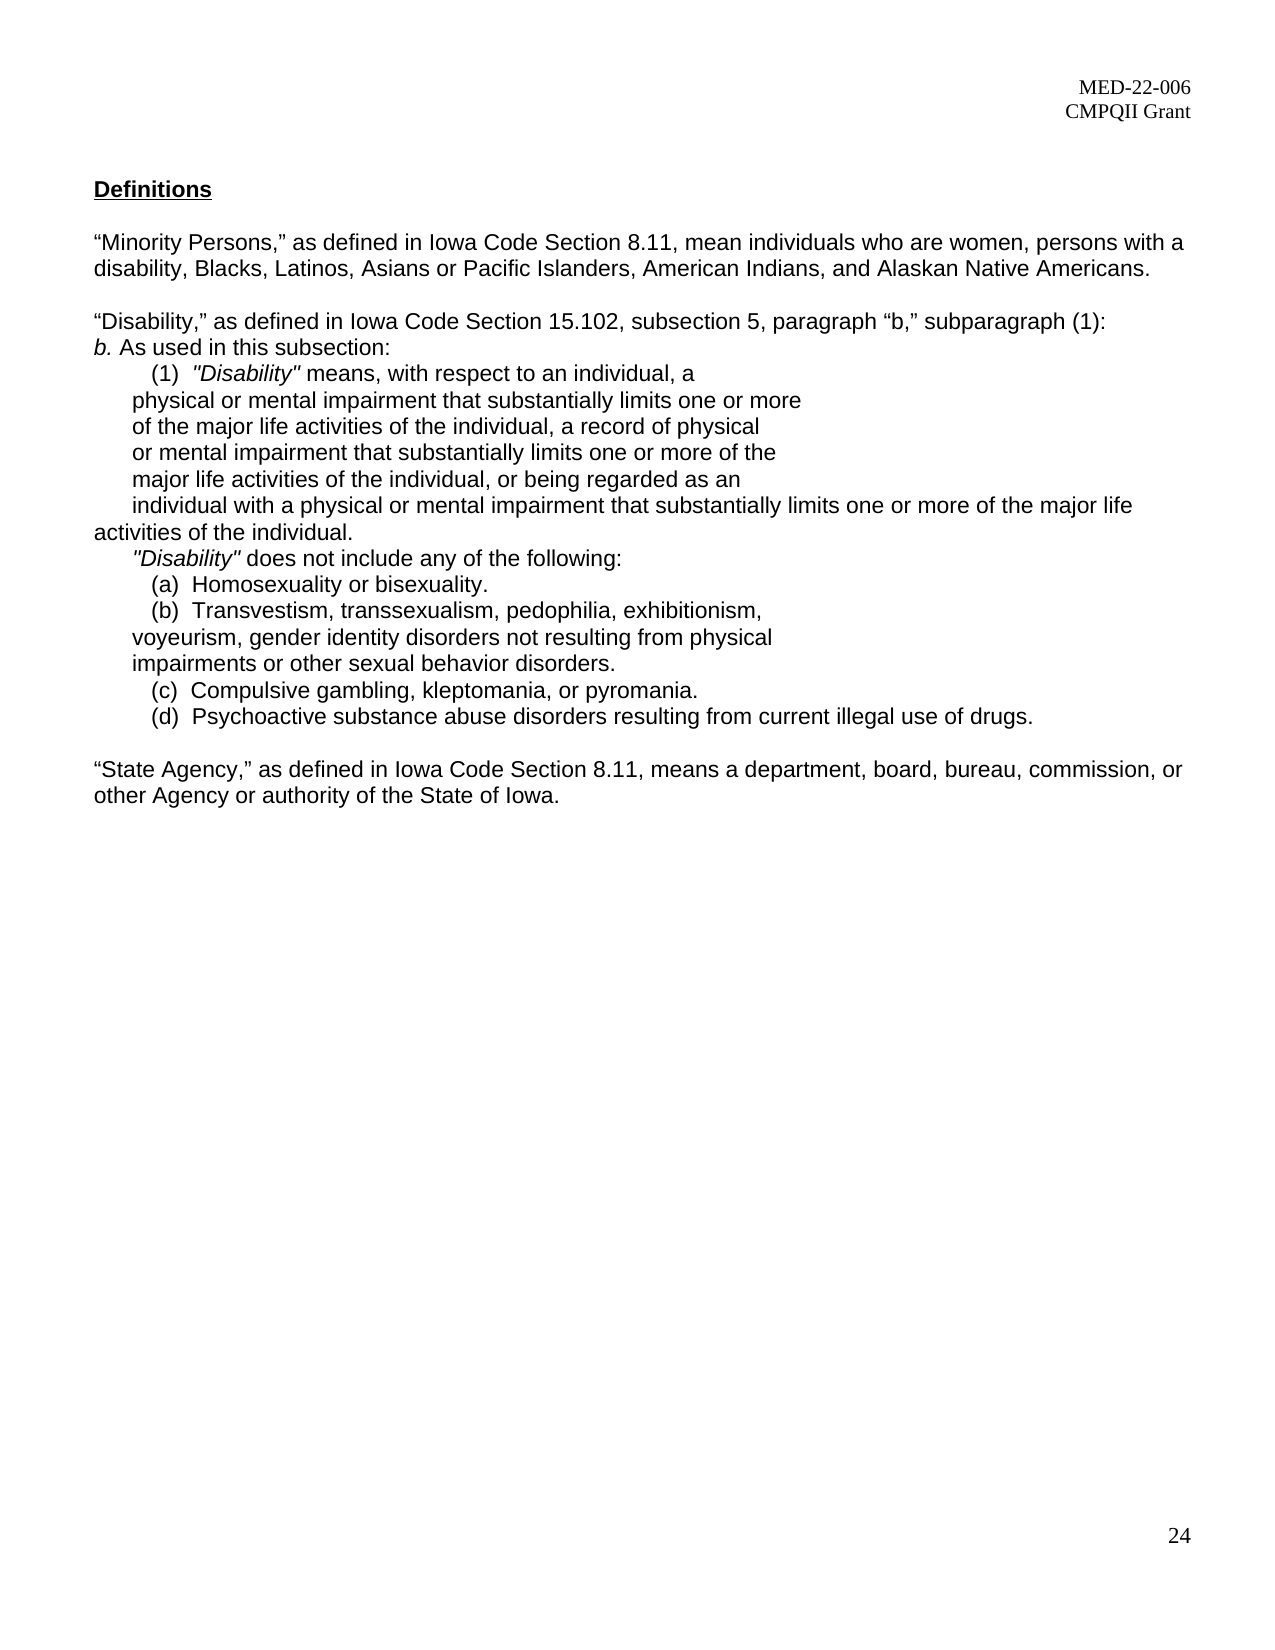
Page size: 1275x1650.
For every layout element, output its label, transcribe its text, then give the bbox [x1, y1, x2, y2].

text of the major life activities of the individual, a record of physical [94, 413, 1191, 439]
text impairments or other sexual behavior disorders. [94, 650, 1191, 677]
text major life activities of the individual, or being regarded as an [94, 466, 1191, 492]
text voyeurism, gender identity disorders not resulting from physical [94, 624, 1191, 650]
text “Disability,” as defined in Iowa Code Section 15.102, subsection 5, paragraph “b,” subparagraph (1): [94, 308, 1191, 334]
text or mental impairment that substantially limits one or more of the [94, 439, 1191, 466]
text "Disability" does not include any of the following: [94, 545, 1191, 571]
text (c) Compulsive gambling, kleptomania, or pyromania. [94, 677, 1191, 703]
text physical or mental impairment that substantially limits one or more [94, 387, 1191, 413]
text b. As used in this subsection: [94, 334, 1191, 360]
text Definitions [94, 176, 1191, 202]
text individual with a physical or mental impairment that substantially limits one or more of the major life activities of the individual. [94, 492, 1191, 545]
text (b) Transvestism, transsexualism, pedophilia, exhibitionism, [94, 597, 1191, 624]
text (1) "Disability" means, with respect to an individual, a [94, 360, 1191, 387]
text (d) Psychoactive substance abuse disorders resulting from current illegal use of drugs. [94, 703, 1191, 729]
text “Minority Persons,” as defined in Iowa Code Section 8.11, mean individuals who are women, persons with a disability, Blacks, Latinos, Asians or Pacific Islanders, American Indians, and Alaskan Native Americans. [94, 228, 1191, 281]
text “State Agency,” as defined in Iowa Code Section 8.11, means a department, board, bureau, commission, or other Agency or authority of the State of Iowa. [94, 756, 1191, 808]
text (a) Homosexuality or bisexuality. [94, 571, 1191, 597]
